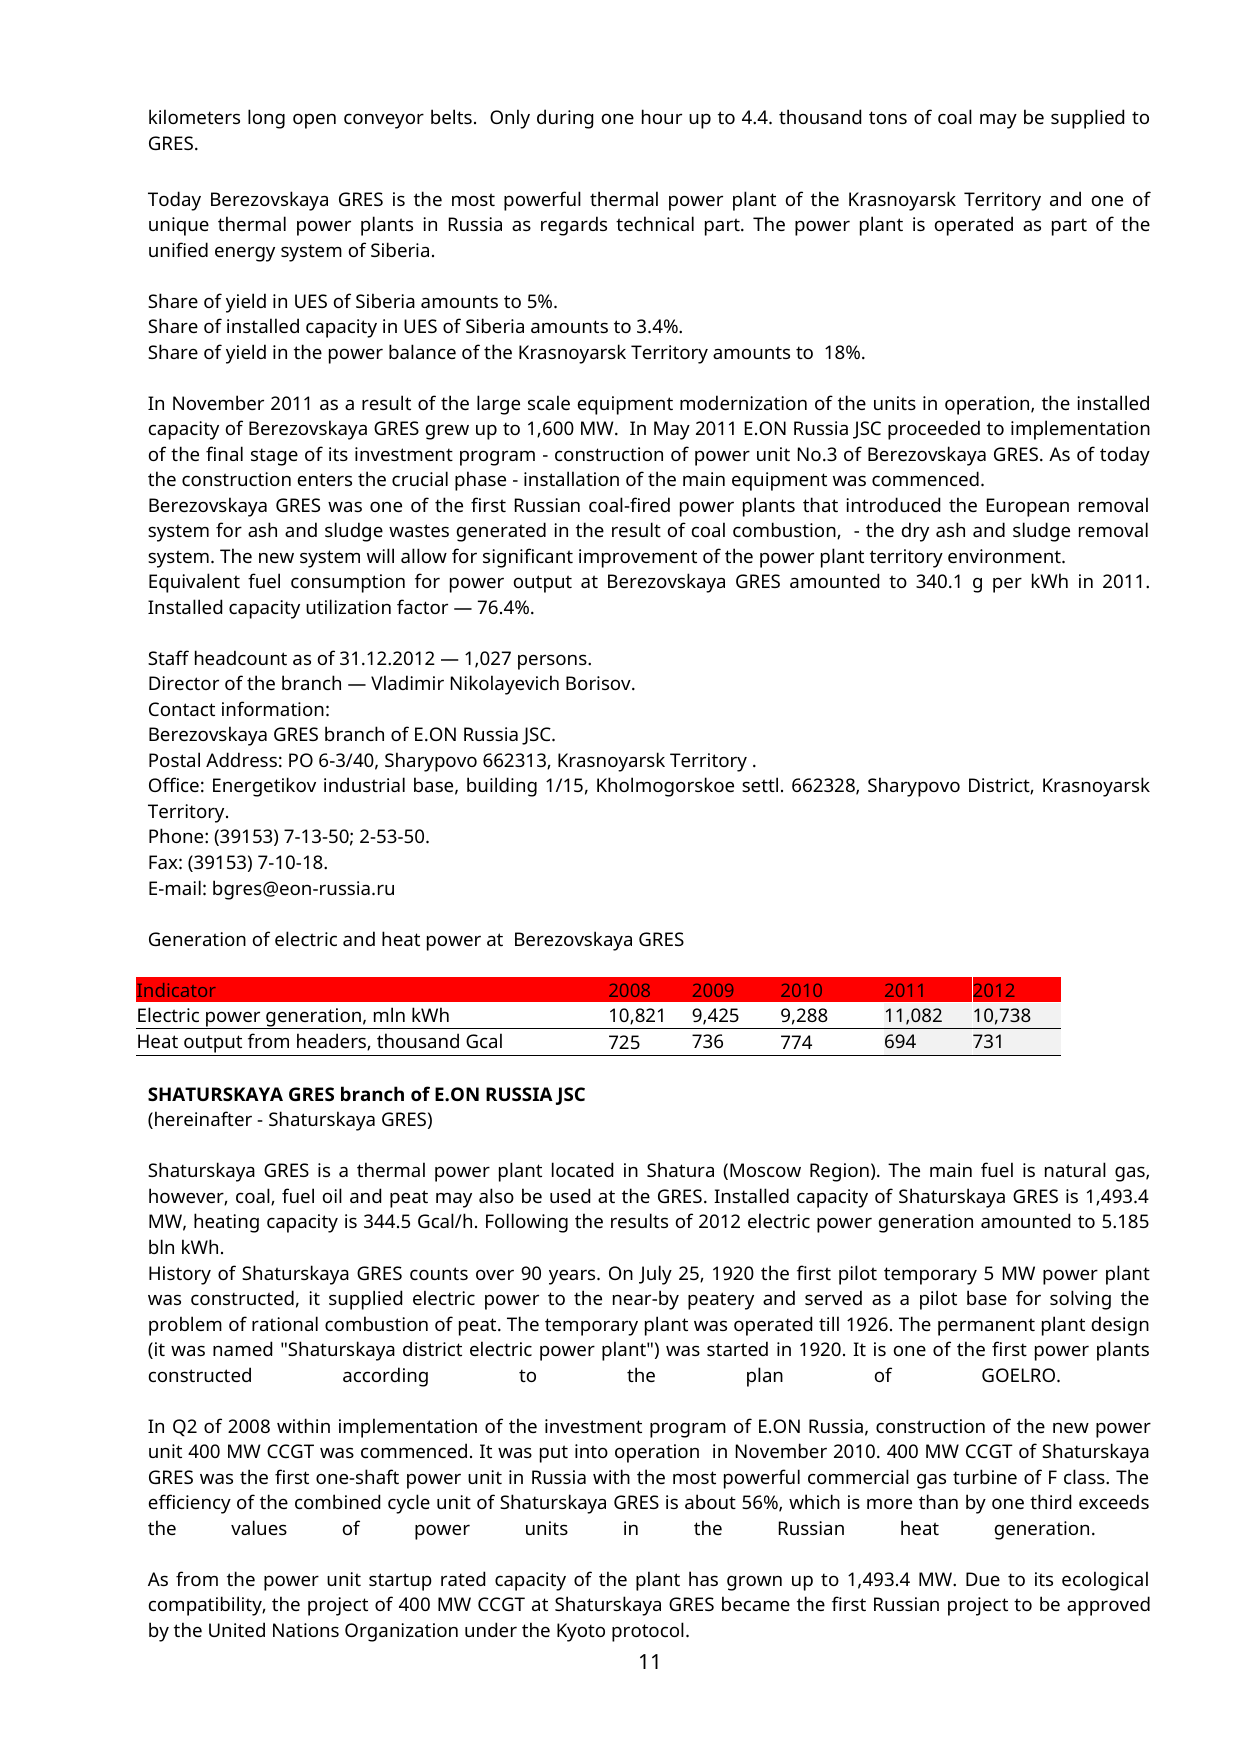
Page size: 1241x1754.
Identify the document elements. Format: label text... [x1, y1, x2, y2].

table_cell 731 [973, 1029, 1061, 1055]
text Share of yield in UES of Siberia amounts to 5%. [148, 288, 1152, 313]
text Office: Energetikov industrial base, building 1/15, Kholmogorskoe settl. 662328, Sharypovo District, Krasnoyarsk Territory. [148, 773, 1152, 824]
text Fax: (39153) 7-10-18. [148, 849, 1152, 875]
table_header 2010 [780, 977, 884, 1002]
text Share of yield in the power balance of the Krasnoyarsk Territory amounts to 18%. [148, 339, 1152, 364]
table_cell 10,738 [973, 1003, 1061, 1028]
table_cell Heat output from headers, thousand Gcal [136, 1029, 608, 1055]
text (hereinafter - Shaturskaya GRES) [148, 1107, 1152, 1132]
table_cell 725 [608, 1029, 692, 1055]
table_header 2012 [973, 977, 1061, 1002]
text History of Shaturskaya GRES counts over 90 years. On July 25, 1920 the first pilot temporary 5 MW power plant was constructed, it supplied electric power to the near-by peatery and served as a pilot base for solving the problem of rational combustion of peat. The temporary plant was operated till 1926. The permanent plant design (it was named "Shaturskaya district electric power plant") was started in 1920. It is one of the first power plants constructed according to the plan of GOELRO. In Q2 of 2008 within implementation of the investment program of E.ON Russia, construction of the new power unit 400 MW CCGT was commenced. It was put into operation in November 2010. 400 MW CCGT of Shaturskaya GRES was the first one-shaft power unit in Russia with the most powerful commercial gas turbine of F class. The efficiency of the combined cycle unit of Shaturskaya GRES is about 56%, which is more than by one third exceeds the values of power units in the Russian heat generation. As from the power unit startup rated capacity of the plant has grown up to 1,493.4 MW. Due to its ecological compatibility, the project of 400 MW CCGT at Shaturskaya GRES became the first Russian project to be approved by the United Nations Organization under the Kyoto protocol. [148, 1260, 1152, 1643]
text Today Berezovskaya GRES is the most powerful thermal power plant of the Krasnoyarsk Territory and one of unique thermal power plants in Russia as regards technical part. The power plant is operated as part of the unified energy system of Siberia. [148, 186, 1152, 262]
text In November 2011 as a result of the large scale equipment modernization of the units in operation, the installed capacity of Berezovskaya GRES grew up to 1,600 MW. In May 2011 E.ON Russia JSC proceeded to implementation of the final stage of its investment program - construction of power unit No.3 of Berezovskaya GRES. As of today the construction enters the crucial phase - installation of the main equipment was commenced. [148, 390, 1152, 492]
text Equivalent fuel consumption for power output at Berezovskaya GRES amounted to 340.1 g per kWh in 2011. Installed capacity utilization factor — 76.4%. [148, 569, 1152, 620]
text Staff headcount as of 31.12.2012 — 1,027 persons. [148, 645, 1152, 671]
text Generation of electric and heat power at Berezovskaya GRES [148, 926, 1152, 951]
table_cell 774 [780, 1029, 884, 1055]
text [148, 104, 1152, 155]
text Director of the branch — Vladimir Nikolayevich Borisov. [148, 671, 1152, 696]
table_cell 736 [692, 1029, 780, 1055]
text E-mail: bgres@eon-russia.ru [148, 875, 1152, 900]
table_cell 10,821 [608, 1003, 692, 1028]
text SHATURSKAYA GRES branch of E.ON RUSSIA JSC [148, 1081, 1152, 1107]
table_header 2011 [884, 977, 972, 1002]
table_header Indicator [136, 977, 608, 1002]
table_cell Electric power generation, mln kWh [136, 1003, 608, 1028]
text Shaturskaya GRES is a thermal power plant located in Shatura (Moscow Region). The main fuel is natural gas, however, coal, fuel oil and peat may also be used at the GRES. Installed capacity of Shaturskaya GRES is 1,493.4 MW, heating capacity is 344.5 Gcal/h. Following the results of 2012 electric power generation amounted to 5.185 bln kWh. [148, 1158, 1152, 1260]
text Berezovskaya GRES was one of the first Russian coal-fired power plants that introduced the European removal system for ash and sludge wastes generated in the result of coal combustion, - the dry ash and sludge removal system. The new system will allow for significant improvement of the power plant territory environment. [148, 492, 1152, 569]
table_cell 11,082 [884, 1003, 972, 1028]
table_cell 9,288 [780, 1003, 884, 1028]
text Phone: (39153) 7-13-50; 2-53-50. [148, 824, 1152, 849]
text Share of installed capacity in UES of Siberia amounts to 3.4%. [148, 313, 1152, 339]
text Contact information: [148, 696, 1152, 722]
table_cell 694 [884, 1029, 972, 1055]
table_header 2008 [608, 977, 692, 1002]
table_header 2009 [692, 977, 780, 1002]
text Postal Address: PO 6-3/40, Sharypovo 662313, Krasnoyarsk Territory . [148, 747, 1152, 773]
text Berezovskaya GRES branch of E.ON Russia JSC. [148, 722, 1152, 747]
table_cell 9,425 [692, 1003, 780, 1028]
